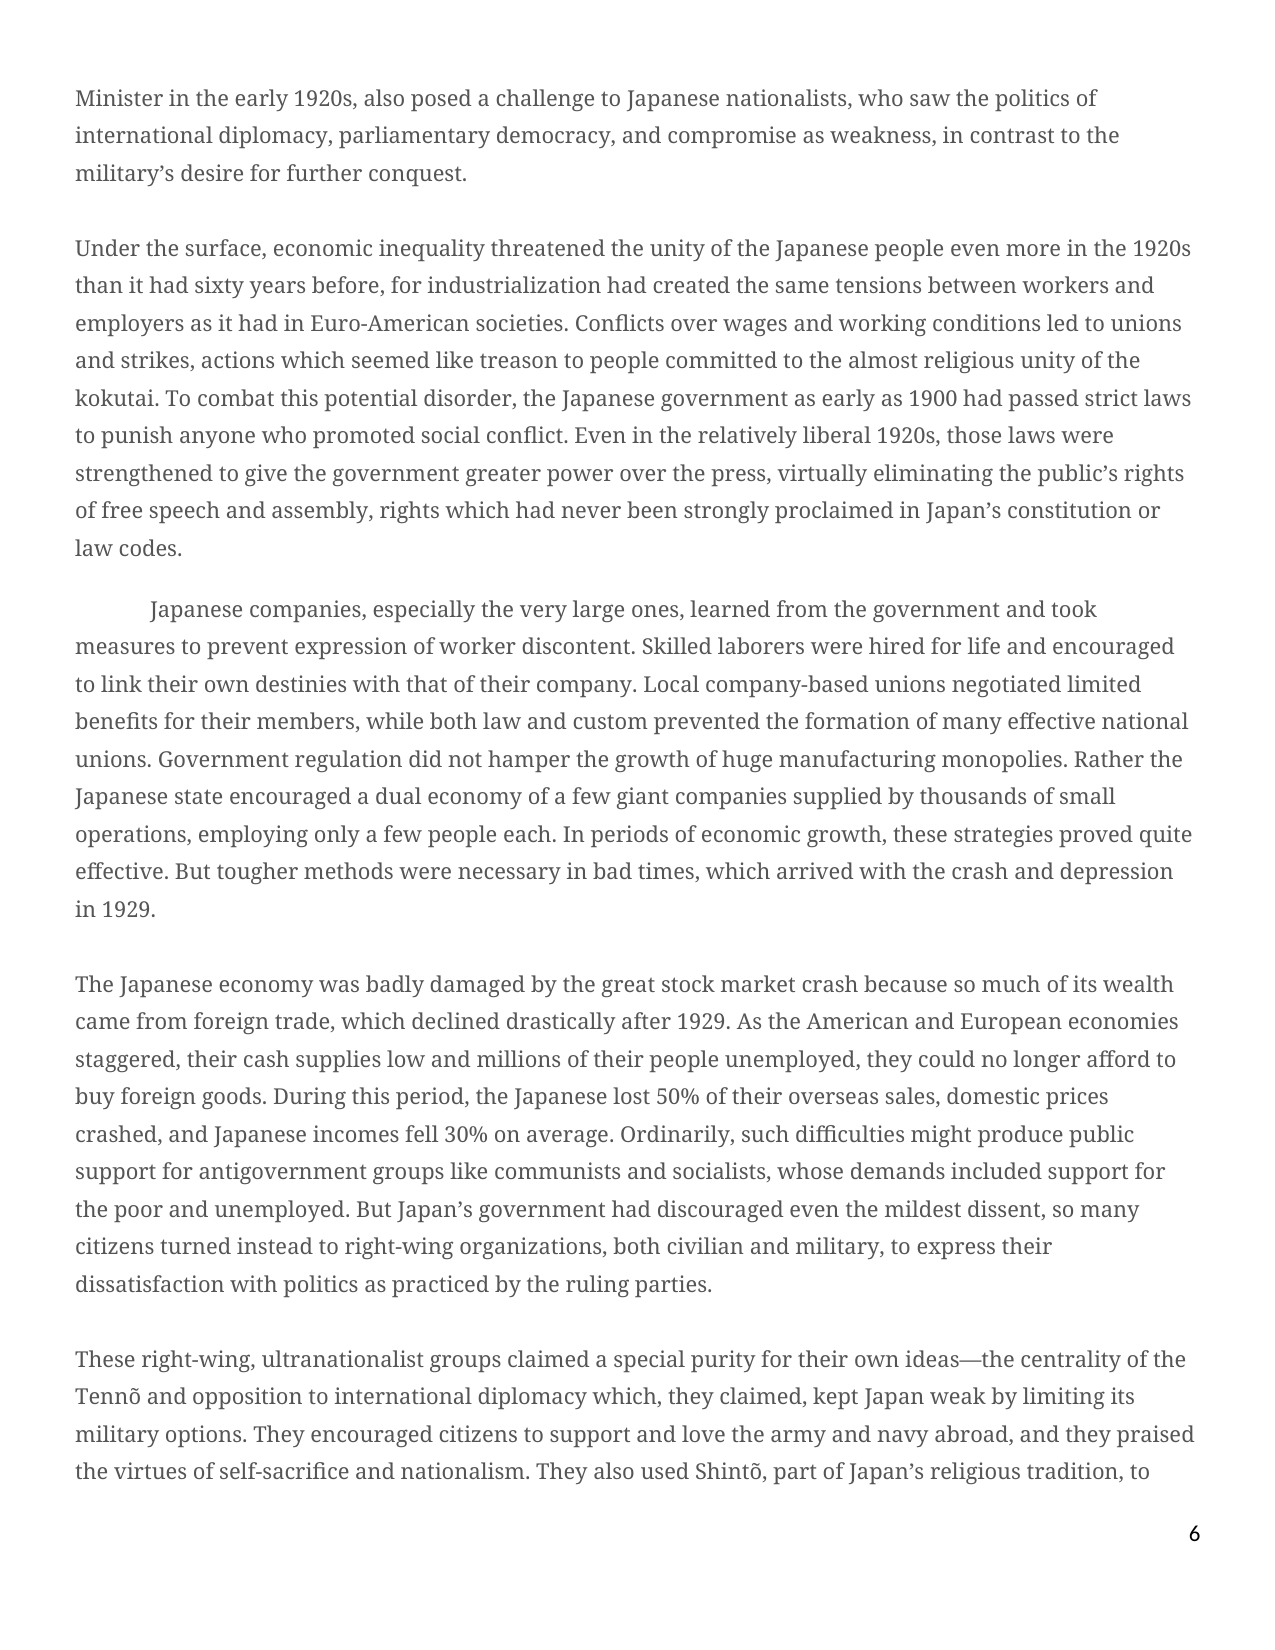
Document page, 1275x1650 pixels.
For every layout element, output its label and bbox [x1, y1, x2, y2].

text [75, 75, 1200, 562]
text [75, 586, 1200, 1486]
